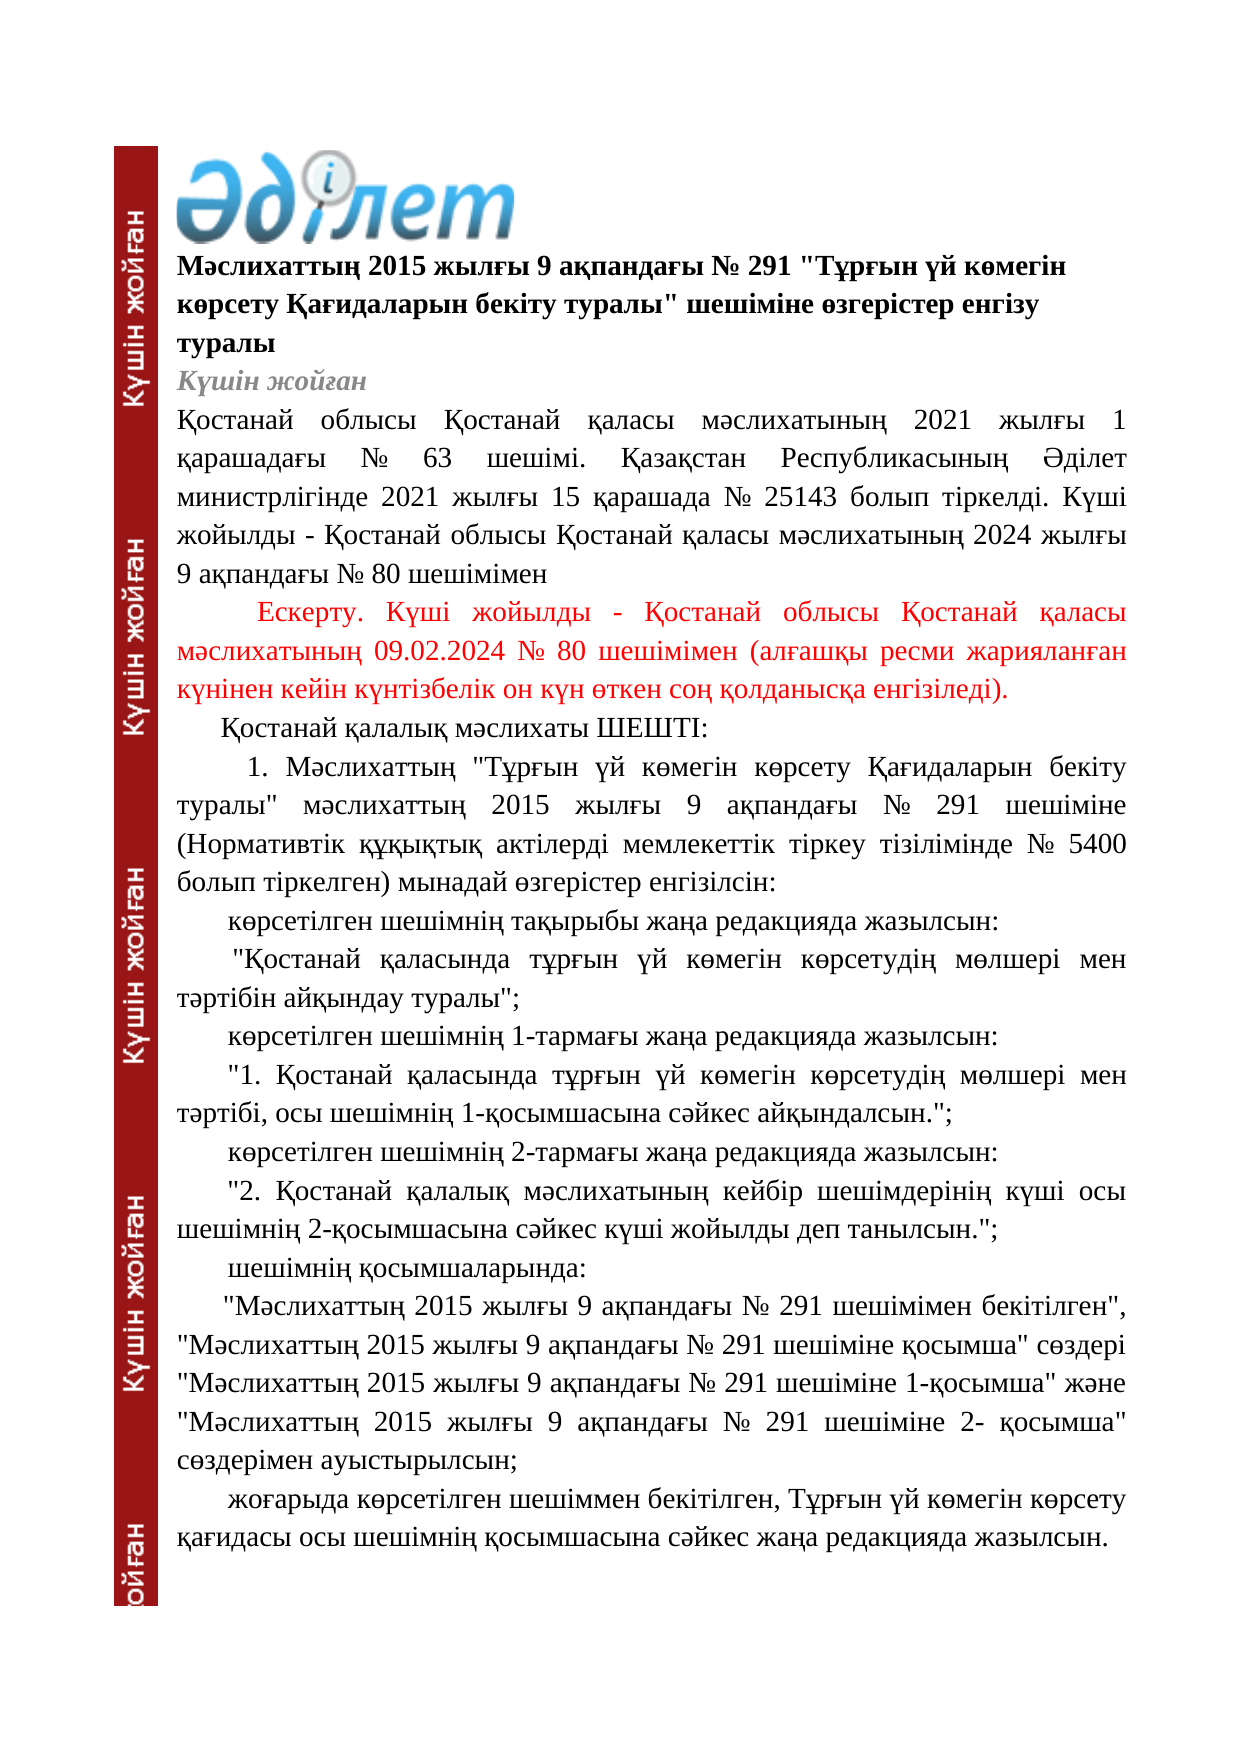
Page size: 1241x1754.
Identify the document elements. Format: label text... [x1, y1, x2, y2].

picture [114, 146, 158, 248]
picture [114, 1283, 158, 1288]
picture [114, 1245, 158, 1250]
picture [114, 1168, 158, 1173]
picture [114, 1129, 158, 1134]
text жоғарыда көрсетілген шешіммен бекітілген, Тұрғын үй көмегін көрсету қағидасы осы шешімнің қосымшасына сәйкес жаңа редакцияда жазылсын. [112, 1481, 1128, 1553]
picture [114, 1013, 158, 1018]
picture [114, 936, 158, 941]
text "2. Қостанай қалалық мәслихатының кейбір шешімдерінің күші осы шешімнің 2-қосымшасына сәйкес күші жойылды деп танылсын."; [112, 1173, 1128, 1245]
picture [114, 1553, 158, 1606]
picture [114, 744, 158, 749]
text Күшін жойған [112, 363, 1128, 397]
text "1. Қостанай қаласында тұрғын үй көмегін көрсетудің мөлшері мен тәртібі, осы шешімнің 1-қосымшасына сәйкес айқындалсын."; [112, 1057, 1128, 1129]
picture [114, 358, 158, 363]
text шешімнің қосымшаларында: [112, 1250, 1128, 1283]
picture [114, 705, 158, 710]
text "Мәслихаттың 2015 жылғы 9 ақпандағы № 291 шешімімен бекітілген", "Мәслихаттың 2015 жылғы 9 ақпандағы № 291 шешіміне қосымша" сөздері "Мәслихаттың 2015 жылғы 9 ақпандағы № 291 шешіміне 1-қосымша" және "Мәслихаттың 2015 жылғы 9 ақпандағы № 291 шешіміне 2- қосымша" сөздерімен ауыстырылсын; [112, 1288, 1128, 1476]
text "Қостанай қаласында тұрғын үй көмегін көрсетудің мөлшері мен тәртібін айқындау туралы"; [112, 941, 1128, 1013]
picture [114, 1052, 158, 1057]
text Ескерту. Күші жойылды - Қостанай облысы Қостанай қаласы мәслихатының 09.02.2024 № 80 шешімімен (алғашқы ресми жарияланған күнінен кейін күнтізбелік он күн өткен соң қолданысқа енгізіледі). [112, 594, 1128, 705]
text көрсетілген шешімнің 2-тармағы жаңа редакцияда жазылсын: [112, 1134, 1128, 1168]
picture [176, 150, 515, 244]
text Қостанай қалалық мәслихаты ШЕШТІ: [112, 710, 1128, 744]
picture [114, 589, 158, 594]
text Қостанай облысы Қостанай қаласы мәслихатының 2021 жылғы 1 қарашадағы № 63 шешімі. Қазақстан Республикасының Әділет министрлігінде 2021 жылғы 15 қарашада № 25143 болып тіркелді. Күші жойылды - Қостанай облысы Қостанай қаласы мәслихатының 2024 жылғы 9 ақпандағы № 80 шешімімен [112, 402, 1128, 589]
text 1. Мәслихаттың "Тұрғын үй көмегін көрсету Қағидаларын бекіту туралы" мәслихаттың 2015 жылғы 9 ақпандағы № 291 шешіміне (Нормативтік құқықтық актілерді мемлекеттік тіркеу тізілімінде № 5400 болып тіркелген) мынадай өзгерістер енгізілсін: [112, 749, 1128, 898]
text көрсетілген шешімнің тақырыбы жаңа редакцияда жазылсын: [112, 903, 1128, 936]
picture [114, 1476, 158, 1481]
picture [114, 898, 158, 903]
picture [114, 397, 158, 402]
text Мәслихаттың 2015 жылғы 9 ақпандағы № 291 "Тұрғын үй көмегін көрсету Қағидаларын бекіту туралы" шешіміне өзгерістер енгізу туралы [112, 248, 1128, 358]
text көрсетілген шешімнің 1-тармағы жаңа редакцияда жазылсын: [112, 1018, 1128, 1052]
